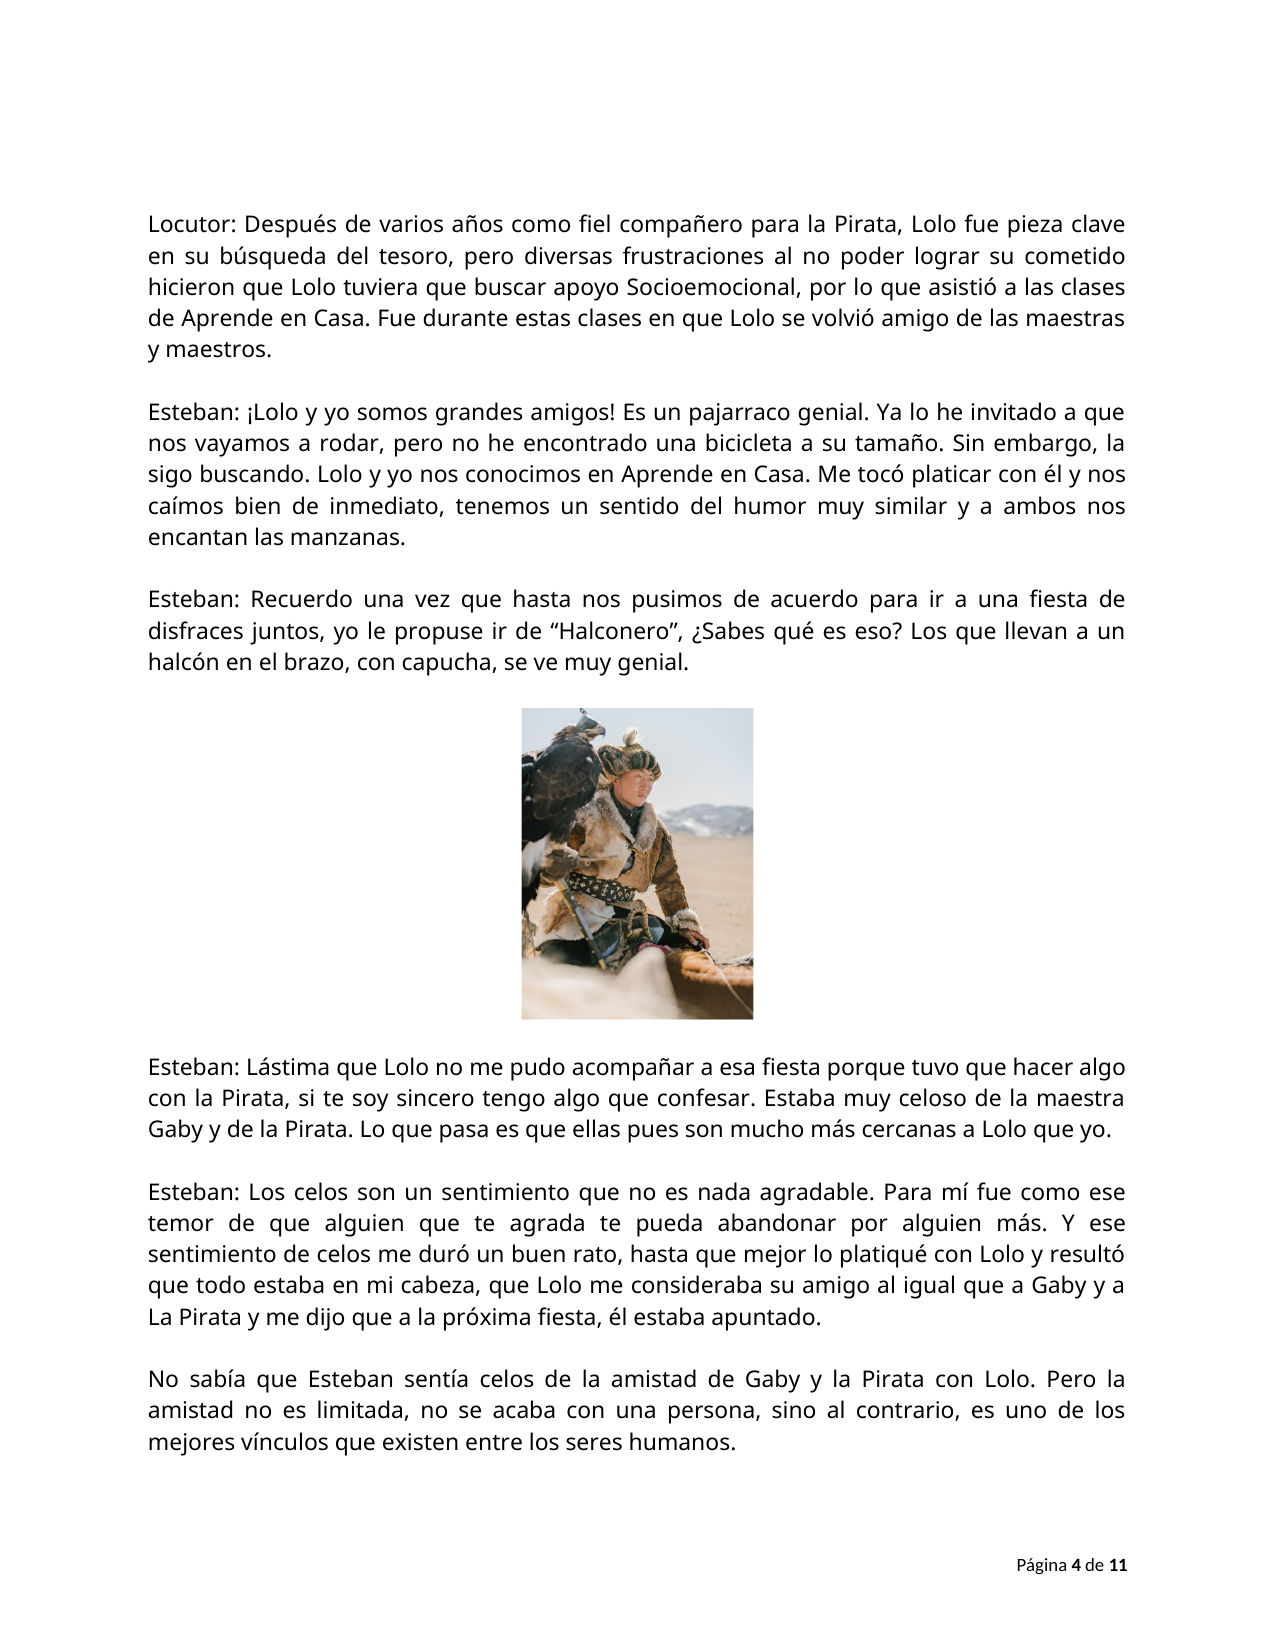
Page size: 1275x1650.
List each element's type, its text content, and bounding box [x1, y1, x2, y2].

text Esteban: Los celos son un sentimiento que no es nada agradable. Para mí fue como ese temor de que alguien que te agrada te pueda abandonar por alguien más. Y ese sentimiento de celos me duró un buen rato, hasta que mejor lo platiqué con Lolo y resultó que todo estaba en mi cabeza, que Lolo me consideraba su amigo al igual que a Gaby y a La Pirata y me dijo que a la próxima fiesta, él estaba apuntado. [148, 1176, 1127, 1332]
text Locutor: Después de varios años como fiel compañero para la Pirata, Lolo fue pieza clave en su búsqueda del tesoro, pero diversas frustraciones al no poder lograr su cometido hicieron que Lolo tuviera que buscar apoyo Socioemocional, por lo que asistió a las clases de Aprende en Casa. Fue durante estas clases en que Lolo se volvió amigo de las maestras y maestros. [148, 208, 1127, 365]
text Esteban: Recuerdo una vez que hasta nos pusimos de acuerdo para ir a una fiesta de disfraces juntos, yo le propuse ir de “Halconero”, ¿Sabes qué es eso? Los que llevan a un halcón en el brazo, con capucha, se ve muy genial. [148, 583, 1127, 677]
text Esteban: ¡Lolo y yo somos grandes amigos! Es un pajarraco genial. Ya lo he invitado a que nos vayamos a rodar, pero no he encontrado una bicicleta a su tamaño. Sin embargo, la sigo buscando. Lolo y yo nos conocimos en Aprende en Casa. Me tocó platicar con él y nos caímos bien de inmediato, tenemos un sentido del humor muy similar y a ambos nos encantan las manzanas. [148, 396, 1127, 552]
text No sabía que Esteban sentía celos de la amistad de Gaby y la Pirata con Lolo. Pero la amistad no es limitada, no se acaba con una persona, sino al contrario, es uno de los mejores vínculos que existen entre los seres humanos. [148, 1363, 1127, 1457]
text Esteban: Lástima que Lolo no me pudo acompañar a esa fiesta porque tuvo que hacer algo con la Pirata, si te soy sincero tengo algo que confesar. Estaba muy celoso de la maestra Gaby y de la Pirata. Lo que pasa es que ellas pues son mucho más cercanas a Lolo que yo. [148, 1051, 1127, 1144]
picture [521, 708, 754, 1020]
